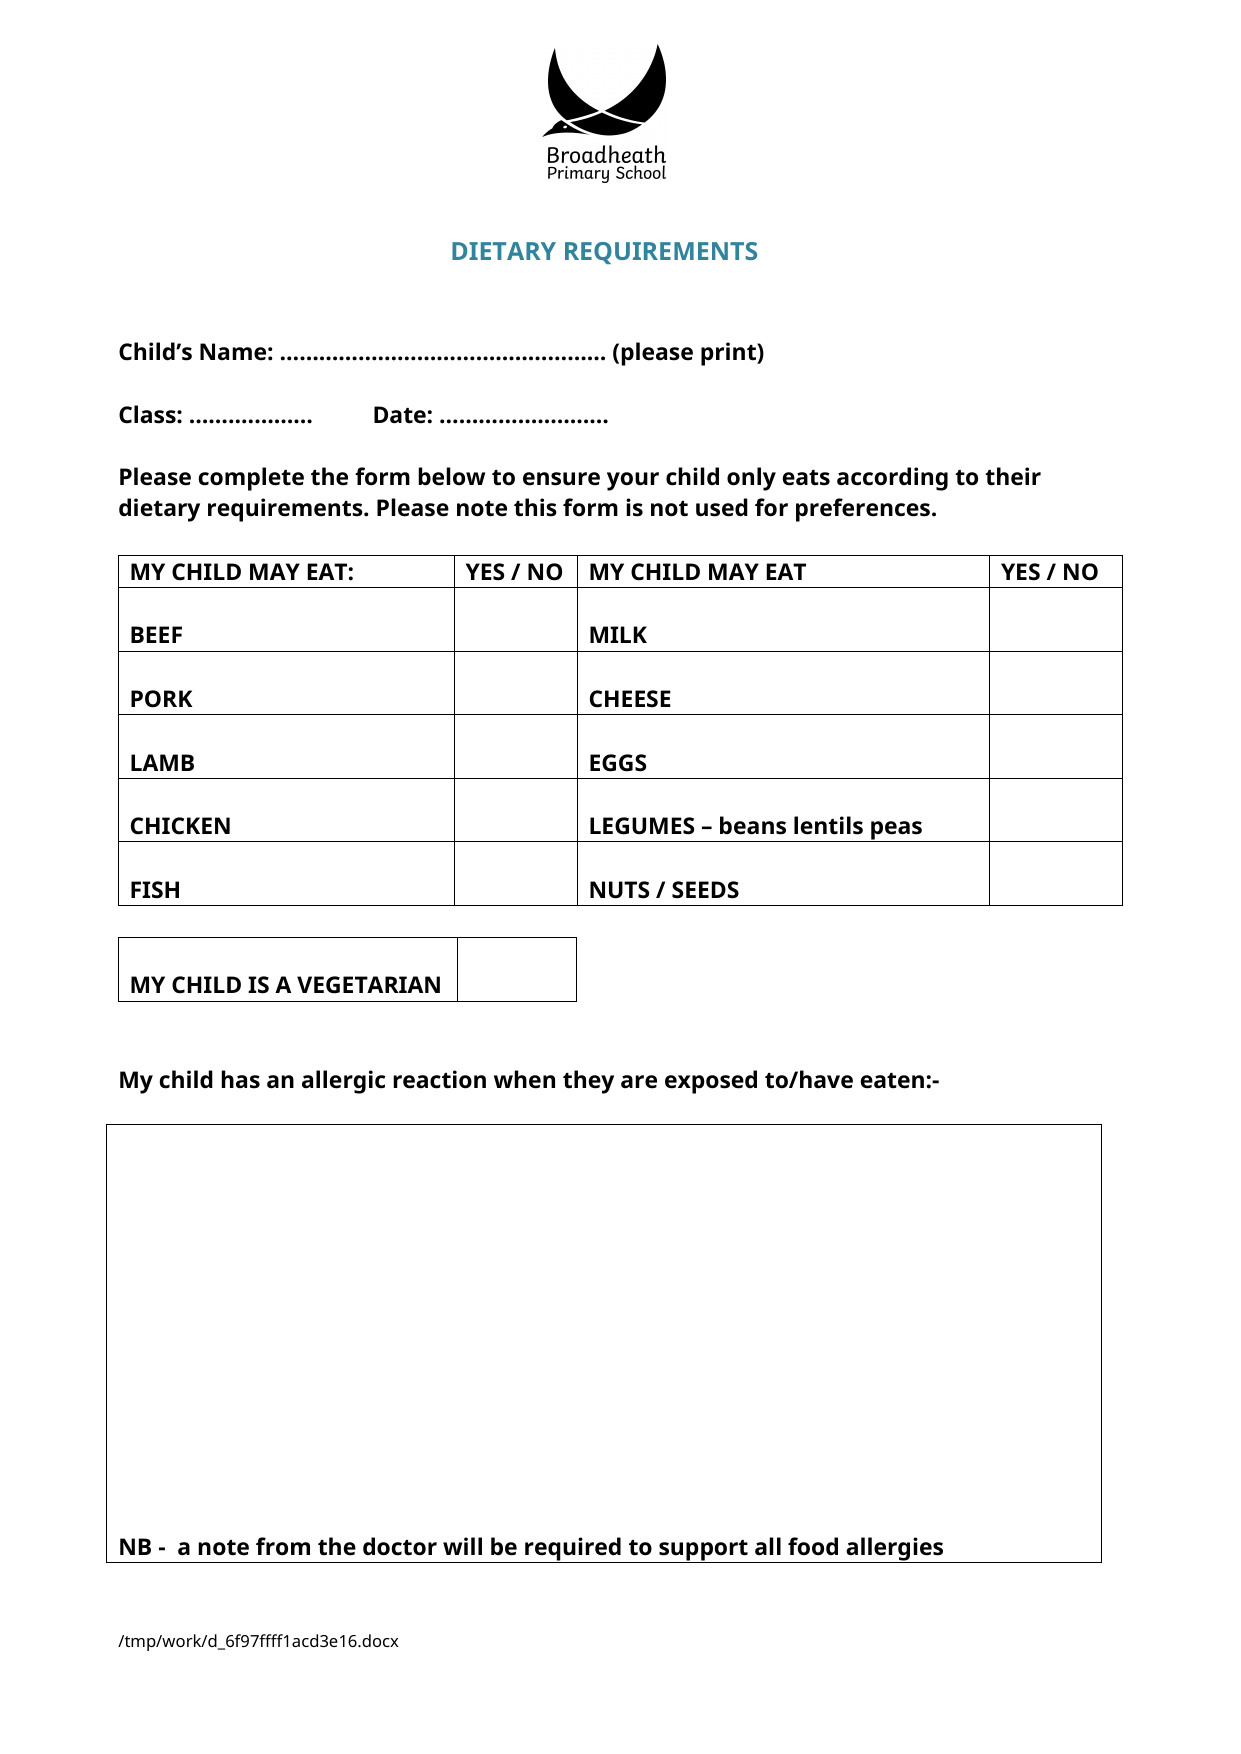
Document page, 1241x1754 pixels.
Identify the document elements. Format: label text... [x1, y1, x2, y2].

table_cell [455, 652, 577, 714]
text Child’s Name: ……………………………..…………… (please print) [118, 336, 1090, 367]
table_header YES / NO [455, 556, 577, 587]
table_cell [990, 779, 1122, 841]
table_header MY CHILD MAY EAT: [119, 556, 454, 587]
picture [542, 44, 666, 183]
table_cell [455, 842, 577, 905]
table_cell [990, 652, 1122, 714]
table_cell [455, 779, 577, 841]
table_cell [455, 588, 577, 651]
text DIETARY REQUIREMENTS [118, 234, 1090, 268]
table_cell PORK [119, 652, 454, 714]
table_cell LEGUMES – beans lentils peas [578, 779, 989, 841]
table_cell MILK [578, 588, 989, 651]
table_header [458, 938, 576, 1001]
table_header YES / NO [990, 556, 1122, 587]
table_cell [990, 715, 1122, 778]
table_cell LAMB [119, 715, 454, 778]
table_header NB - a note from the doctor will be required to support all food allergies [107, 1125, 1101, 1562]
table_cell CHICKEN [119, 779, 454, 841]
text My child has an allergic reaction when they are exposed to/have eaten:- [118, 1064, 1090, 1095]
table_cell FISH [119, 842, 454, 905]
table_cell BEEF [119, 588, 454, 651]
table_cell [455, 715, 577, 778]
table_cell [990, 588, 1122, 651]
table_cell [990, 842, 1122, 905]
text Please complete the form below to ensure your child only eats according to their dietary requirements. Please note this form is not used for preferences. [118, 461, 1090, 523]
table_header MY CHILD IS A VEGETARIAN [119, 938, 457, 1001]
table_cell EGGS [578, 715, 989, 778]
table_cell CHEESE [578, 652, 989, 714]
table_cell NUTS / SEEDS [578, 842, 989, 905]
table_header MY CHILD MAY EAT [578, 556, 989, 587]
text Class: ……....……… Date: ……………..……… [118, 398, 1090, 430]
